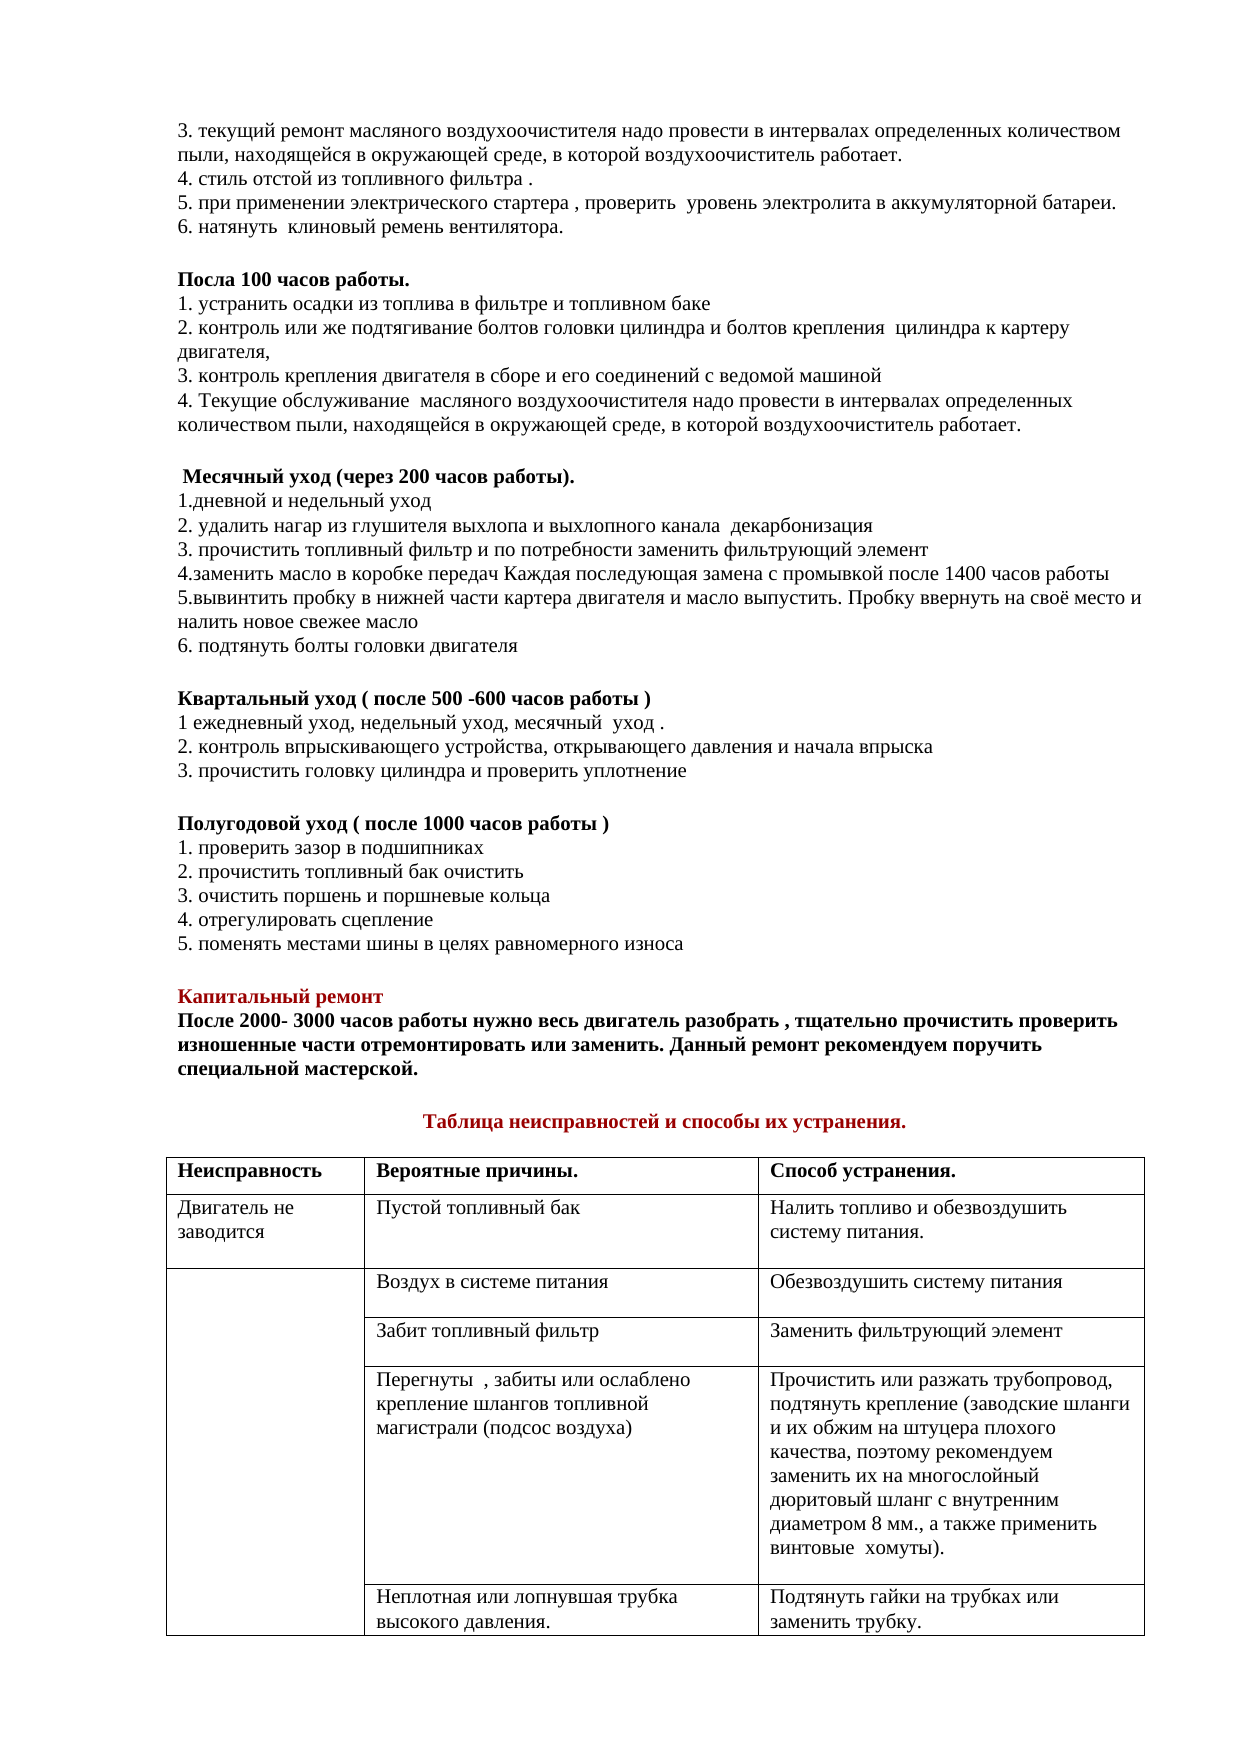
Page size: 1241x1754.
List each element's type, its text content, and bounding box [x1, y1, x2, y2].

table_header Вероятные причины. [365, 1158, 758, 1194]
text 6. подтянуть болты головки двигателя [177, 633, 1152, 657]
text 3. текущий ремонт масляного воздухоочистителя надо провести в интервалах определенных количеством пыли, находящейся в окружающей среде, в которой воздухоочиститель работает. [177, 118, 1152, 166]
text 2. контроль или же подтягивание болтов головки цилиндра и болтов крепления цилиндра к картеру двигателя, [177, 315, 1152, 363]
text 2. удалить нагар из глушителя выхлопа и выхлопного канала декарбонизация [177, 512, 1152, 537]
table_cell Заменить фильтрующий элемент [759, 1318, 1144, 1366]
text 3. прочистить топливный фильтр и по потребности заменить фильтрующий элемент [177, 537, 1152, 561]
text Посла 100 часов работы. [177, 267, 1152, 291]
text 2. прочистить топливный бак очистить [177, 859, 1152, 883]
text 5. при применении электрического стартера , проверить уровень электролита в аккумуляторной батареи. [177, 190, 1152, 214]
text 1 ежедневный уход, недельный уход, месячный уход . [177, 710, 1152, 734]
table_cell Перегнуты , забиты или ослаблено крепление шлангов топливной магистрали (подсос воздуха) [365, 1367, 758, 1583]
text 6. натянуть клиновый ремень вентилятора. [177, 214, 1152, 238]
text Капитальный ремонт [177, 984, 1152, 1008]
text Таблица неисправностей и способы их устранения. [177, 1109, 1152, 1133]
text 1. устранить осадки из топлива в фильтре и топливном баке [177, 291, 1152, 315]
table_cell Налить топливо и обезвоздушить систему питания. [759, 1195, 1144, 1267]
table_header Способ устранения. [759, 1158, 1144, 1194]
text 5.вывинтить пробку в нижней части картера двигателя и масло выпустить. Пробку ввернуть на своё место и налить новое свежее масло [177, 585, 1152, 633]
text 1.дневной и недельный уход [177, 488, 1152, 512]
text 5. поменять местами шины в целях равномерного износа [177, 931, 1152, 955]
text 4. отрегулировать сцепление [177, 907, 1152, 931]
text 1. проверить зазор в подшипниках [177, 835, 1152, 859]
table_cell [365, 1585, 758, 1635]
text 3. очистить поршень и поршневые кольца [177, 883, 1152, 907]
table_cell Пустой топливный бак [365, 1195, 758, 1267]
text 4. стиль отстой из топливного фильтра . [177, 166, 1152, 190]
table_cell [167, 1269, 364, 1635]
text 4.заменить масло в коробке передач Каждая последующая замена с промывкой после 1400 часов работы [177, 561, 1152, 585]
table_cell Двигатель не заводится [167, 1195, 364, 1267]
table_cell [759, 1585, 1144, 1635]
table_header Неисправность [167, 1158, 364, 1194]
text 3. контроль крепления двигателя в сборе и его соединений с ведомой машиной [177, 363, 1152, 387]
text Месячный уход (через 200 часов работы). [177, 464, 1152, 488]
text 3. прочистить головку цилиндра и проверить уплотнение [177, 758, 1152, 782]
text 2. контроль впрыскивающего устройства, открывающего давления и начала впрыска [177, 734, 1152, 758]
text Квартальный уход ( после 500 -600 часов работы ) [177, 686, 1152, 710]
text После 2000- 3000 часов работы нужно весь двигатель разобрать , тщательно прочистить проверить изношенные части отремонтировать или заменить. Данный ремонт рекомендуем поручить специальной мастерской. [177, 1008, 1152, 1080]
text 4. Текущие обслуживание масляного воздухоочистителя надо провести в интервалах определенных количеством пыли, находящейся в окружающей среде, в которой воздухоочиститель работает. [177, 387, 1152, 436]
table_cell Прочистить или разжать трубопровод, подтянуть крепление (заводские шланги и их обжим на штуцера плохого качества, поэтому рекомендуем заменить их на многослойный дюритовый шланг с внутренним диаметром 8 мм., а также применить винтовые хомуты). [759, 1367, 1144, 1583]
table_cell Забит топливный фильтр [365, 1318, 758, 1366]
text Полугодовой уход ( после 1000 часов работы ) [177, 811, 1152, 835]
table_cell Воздух в системе питания [365, 1269, 758, 1317]
table_cell Обезвоздушить систему питания [759, 1269, 1144, 1317]
